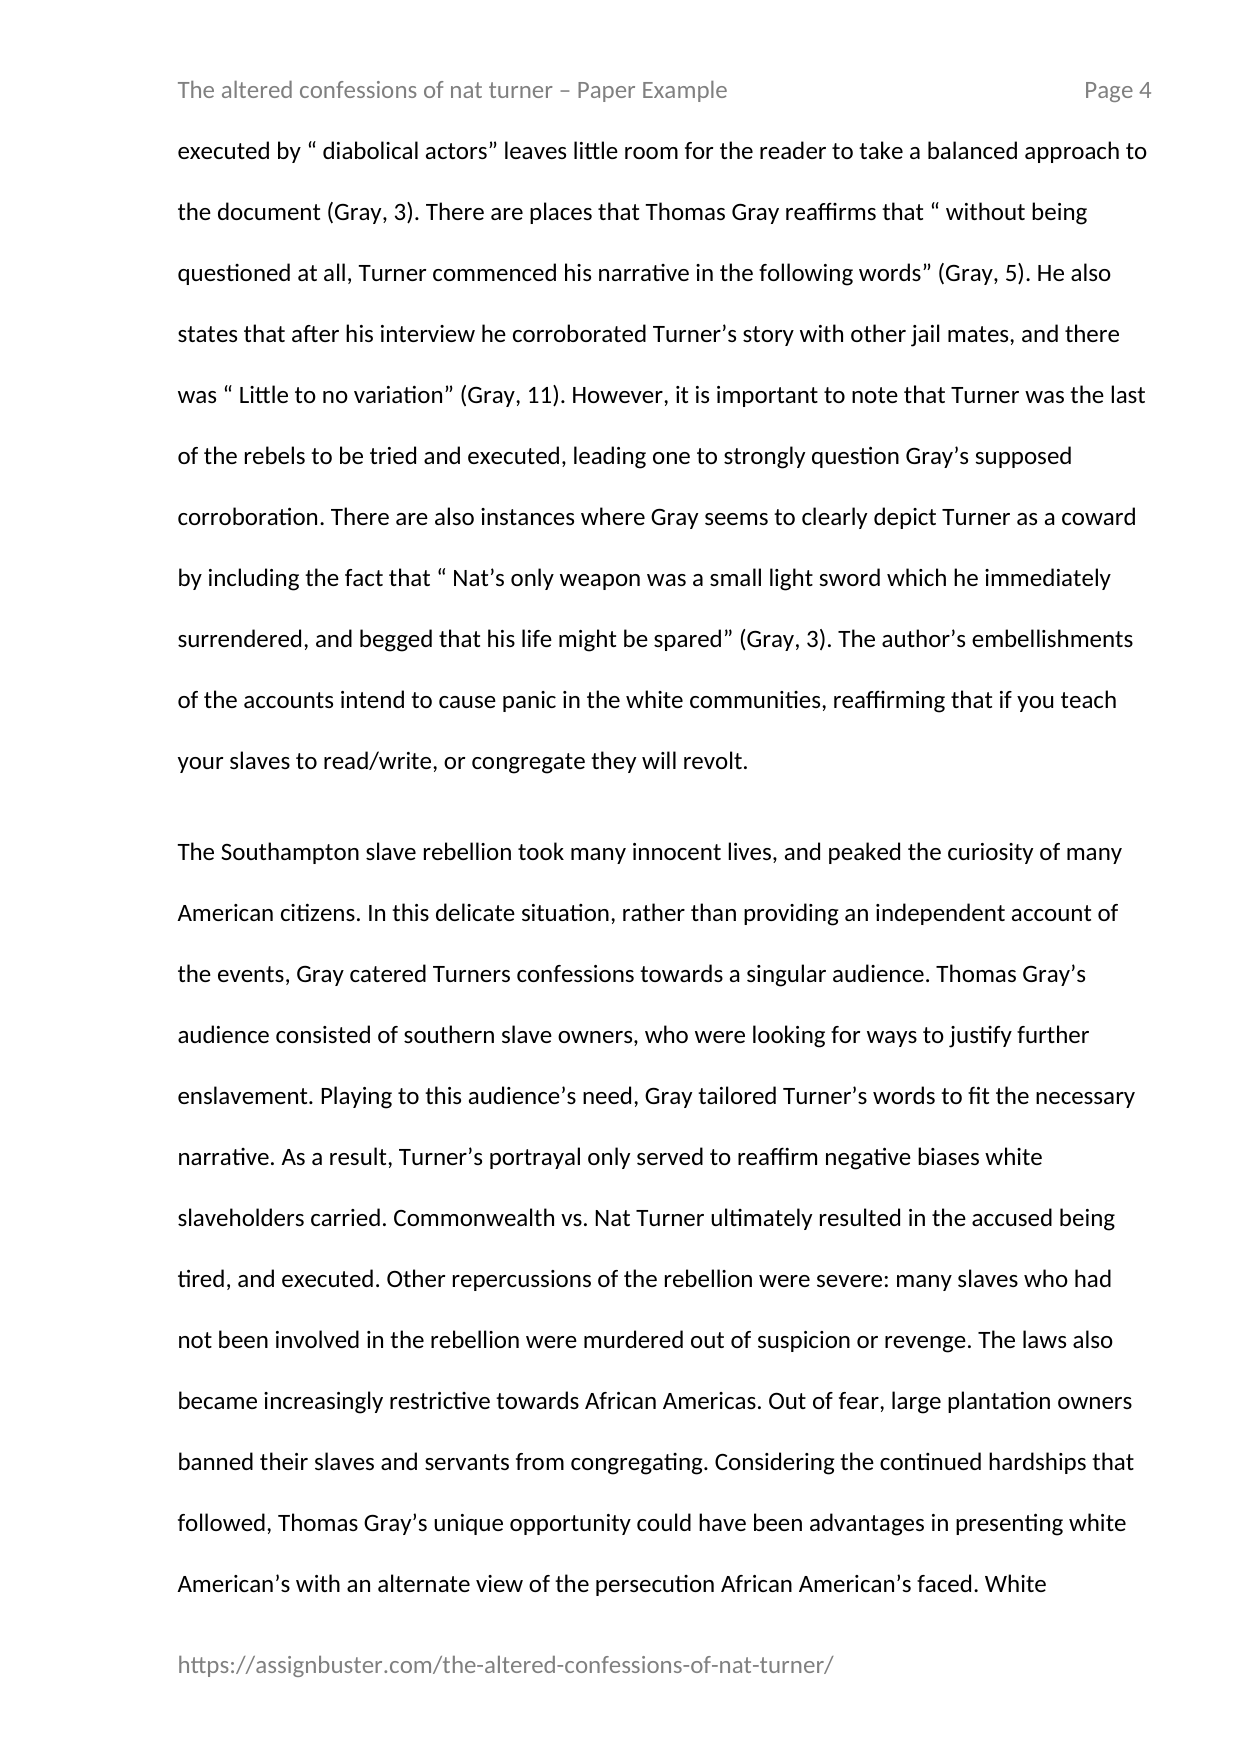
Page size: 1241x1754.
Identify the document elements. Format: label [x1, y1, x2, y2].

text [177, 836, 1152, 1599]
text [177, 135, 1152, 776]
